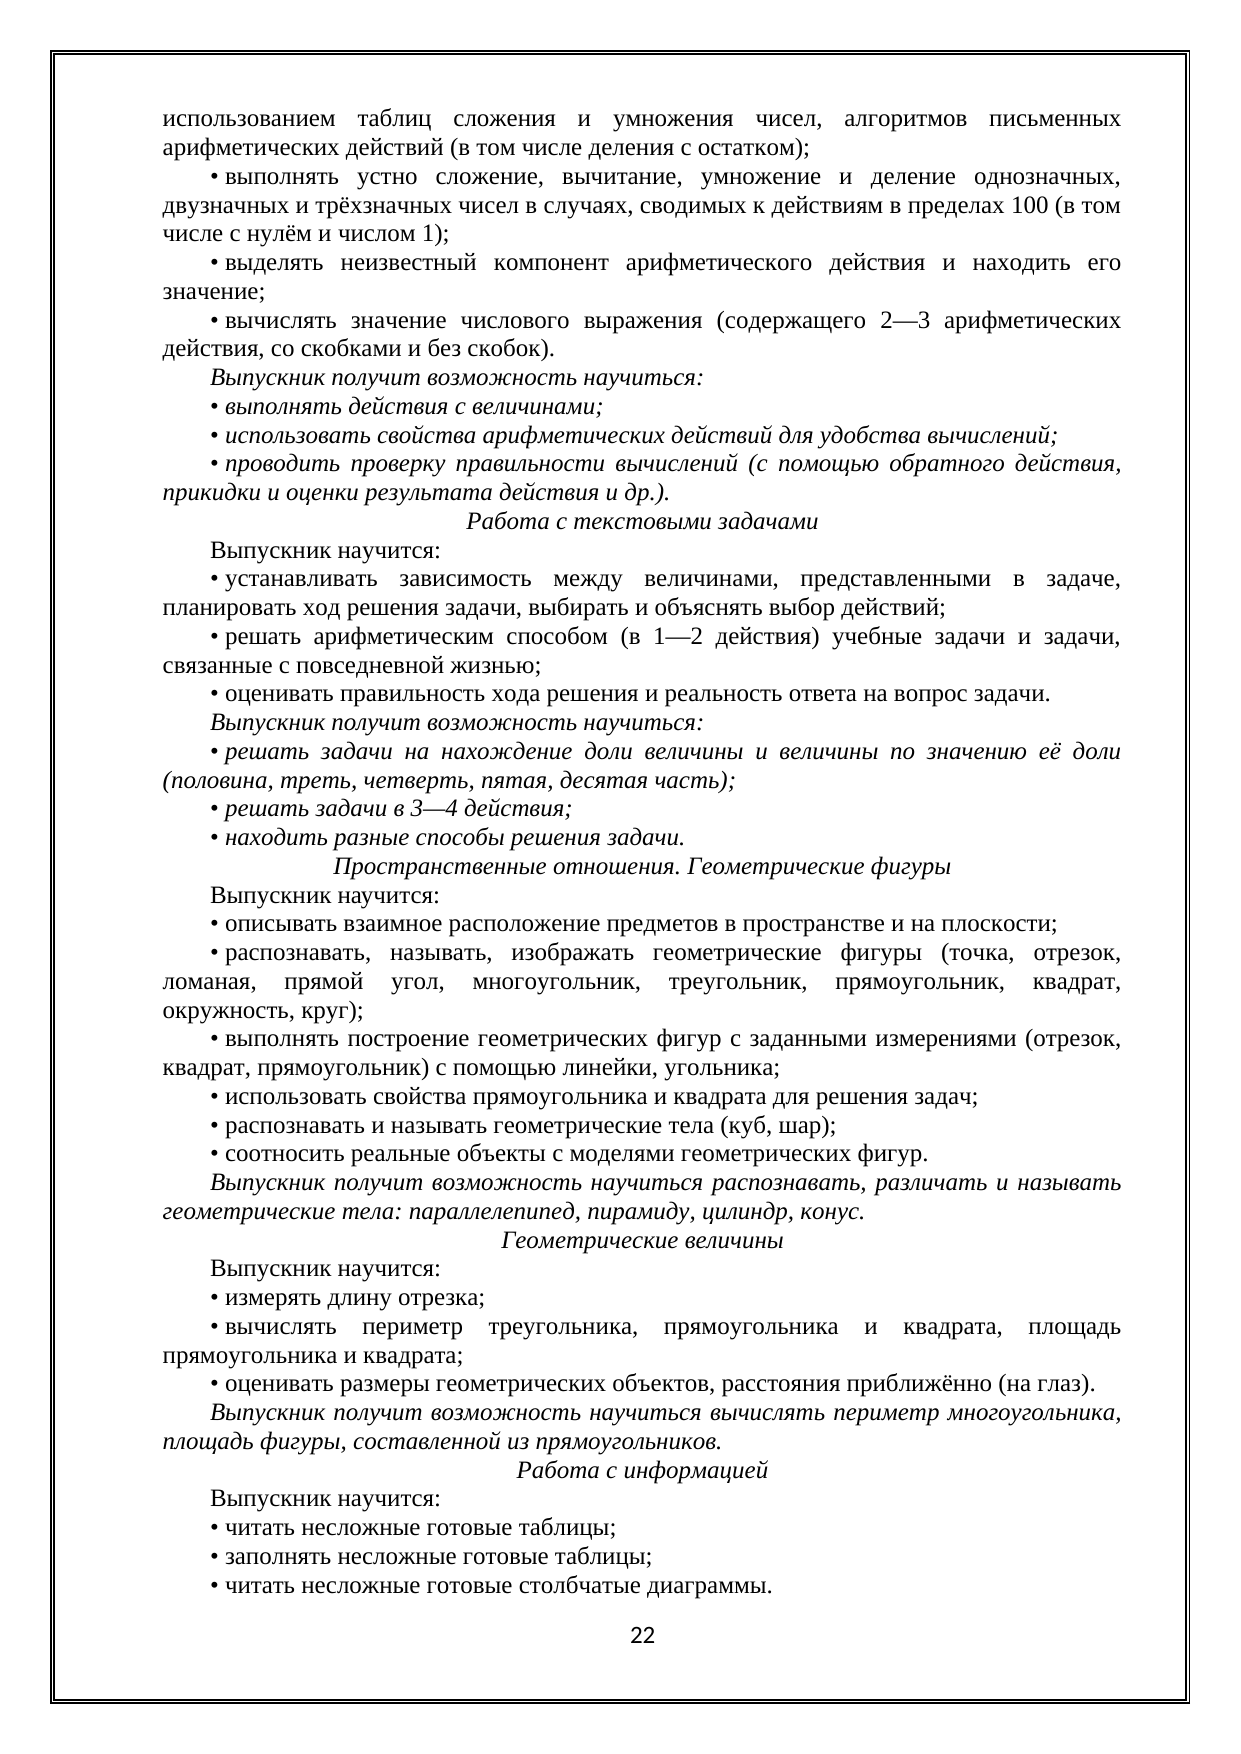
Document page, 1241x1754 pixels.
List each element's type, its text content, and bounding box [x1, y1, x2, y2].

text • оценивать размеры геометрических объектов, расстояния приближённо (на глаз). [162, 1368, 1122, 1397]
text Выпускник получит возможность научиться: [162, 362, 1122, 391]
text • выполнять действия с величинами; [162, 391, 1122, 420]
text Геометрические величины [162, 1225, 1122, 1253]
text • решать задачи на нахождение доли величины и величины по значению её доли (половина, треть, четверть, пятая, десятая часть); [162, 736, 1122, 793]
text Работа с информацией [162, 1455, 1122, 1483]
text Выпускник научится: [162, 1483, 1122, 1512]
text • описывать взаимное расположение предметов в пространстве и на плоскости; [162, 908, 1122, 937]
text • оценивать правильность хода решения и реальность ответа на вопрос задачи. [162, 678, 1122, 707]
text • решать арифметическим способом (в 1—2 действия) учебные задачи и задачи, связанные с повседневной жизнью; [162, 621, 1122, 678]
text • выделять неизвестный компонент арифметического действия и находить его значение; [162, 247, 1122, 305]
text • заполнять несложные готовые таблицы; [162, 1541, 1122, 1570]
text • вычислять значение числового выражения (содержащего 2—3 арифметических действия, со скобками и без скобок). [162, 305, 1122, 362]
text Выпускник получит возможность научиться: [162, 707, 1122, 736]
text • использовать свойства арифметических действий для удобства вычислений; [162, 420, 1122, 448]
text • читать несложные готовые таблицы; [162, 1512, 1122, 1541]
text • выполнять построение геометрических фигур с заданными измерениями (отрезок, квадрат, прямоугольник) с помощью линейки, угольника; [162, 1023, 1122, 1081]
text Выпускник получит возможность научиться распознавать, различать и называть геометрические тела: параллелепипед, пирамиду, цилиндр, конус. [162, 1167, 1122, 1225]
text Выпускник научится: [162, 535, 1122, 563]
text • измерять длину отрезка; [162, 1282, 1122, 1311]
text • распознавать и называть геометрические тела (куб, шар); [162, 1110, 1122, 1138]
text • находить разные способы решения задачи. [162, 822, 1122, 851]
text • читать несложные готовые столбчатые диаграммы. [162, 1570, 1122, 1598]
text Пространственные отношения. Геометрические фигуры [162, 851, 1122, 880]
text Выпускник научится: [162, 880, 1122, 908]
text • распознавать, называть, изображать геометрические фигуры (точка, отрезок, ломаная, прямой угол, многоугольник, треугольник, прямоугольник, квадрат, окружность, круг); [162, 937, 1122, 1023]
text • соотносить реальные объекты с моделями геометрических фигур. [162, 1138, 1122, 1167]
text Работа с текстовыми задачами [162, 506, 1122, 535]
text Выпускник научится: [162, 1253, 1122, 1282]
text • выполнять устно сложение, вычитание, умножение и деление однозначных, двузначных и трёхзначных чисел в случаях, сводимых к действиям в пределах 100 (в том числе с нулём и числом 1); [162, 161, 1122, 247]
text Выпускник получит возможность научиться вычислять периметр многоугольника, площадь фигуры, составленной из прямоугольников. [162, 1397, 1122, 1455]
text • проводить проверку правильности вычислений (с помощью обратного действия, прикидки и оценки результата действия и др.). [162, 448, 1122, 506]
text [162, 103, 1122, 161]
text • решать задачи в 3—4 действия; [162, 793, 1122, 822]
text • вычислять периметр треугольника, прямоугольника и квадрата, площадь прямоугольника и квадрата; [162, 1311, 1122, 1368]
text • использовать свойства прямоугольника и квадрата для решения задач; [162, 1081, 1122, 1110]
text • устанавливать зависимость между величинами, представленными в задаче, планировать ход решения задачи, выбирать и объяснять выбор действий; [162, 563, 1122, 621]
